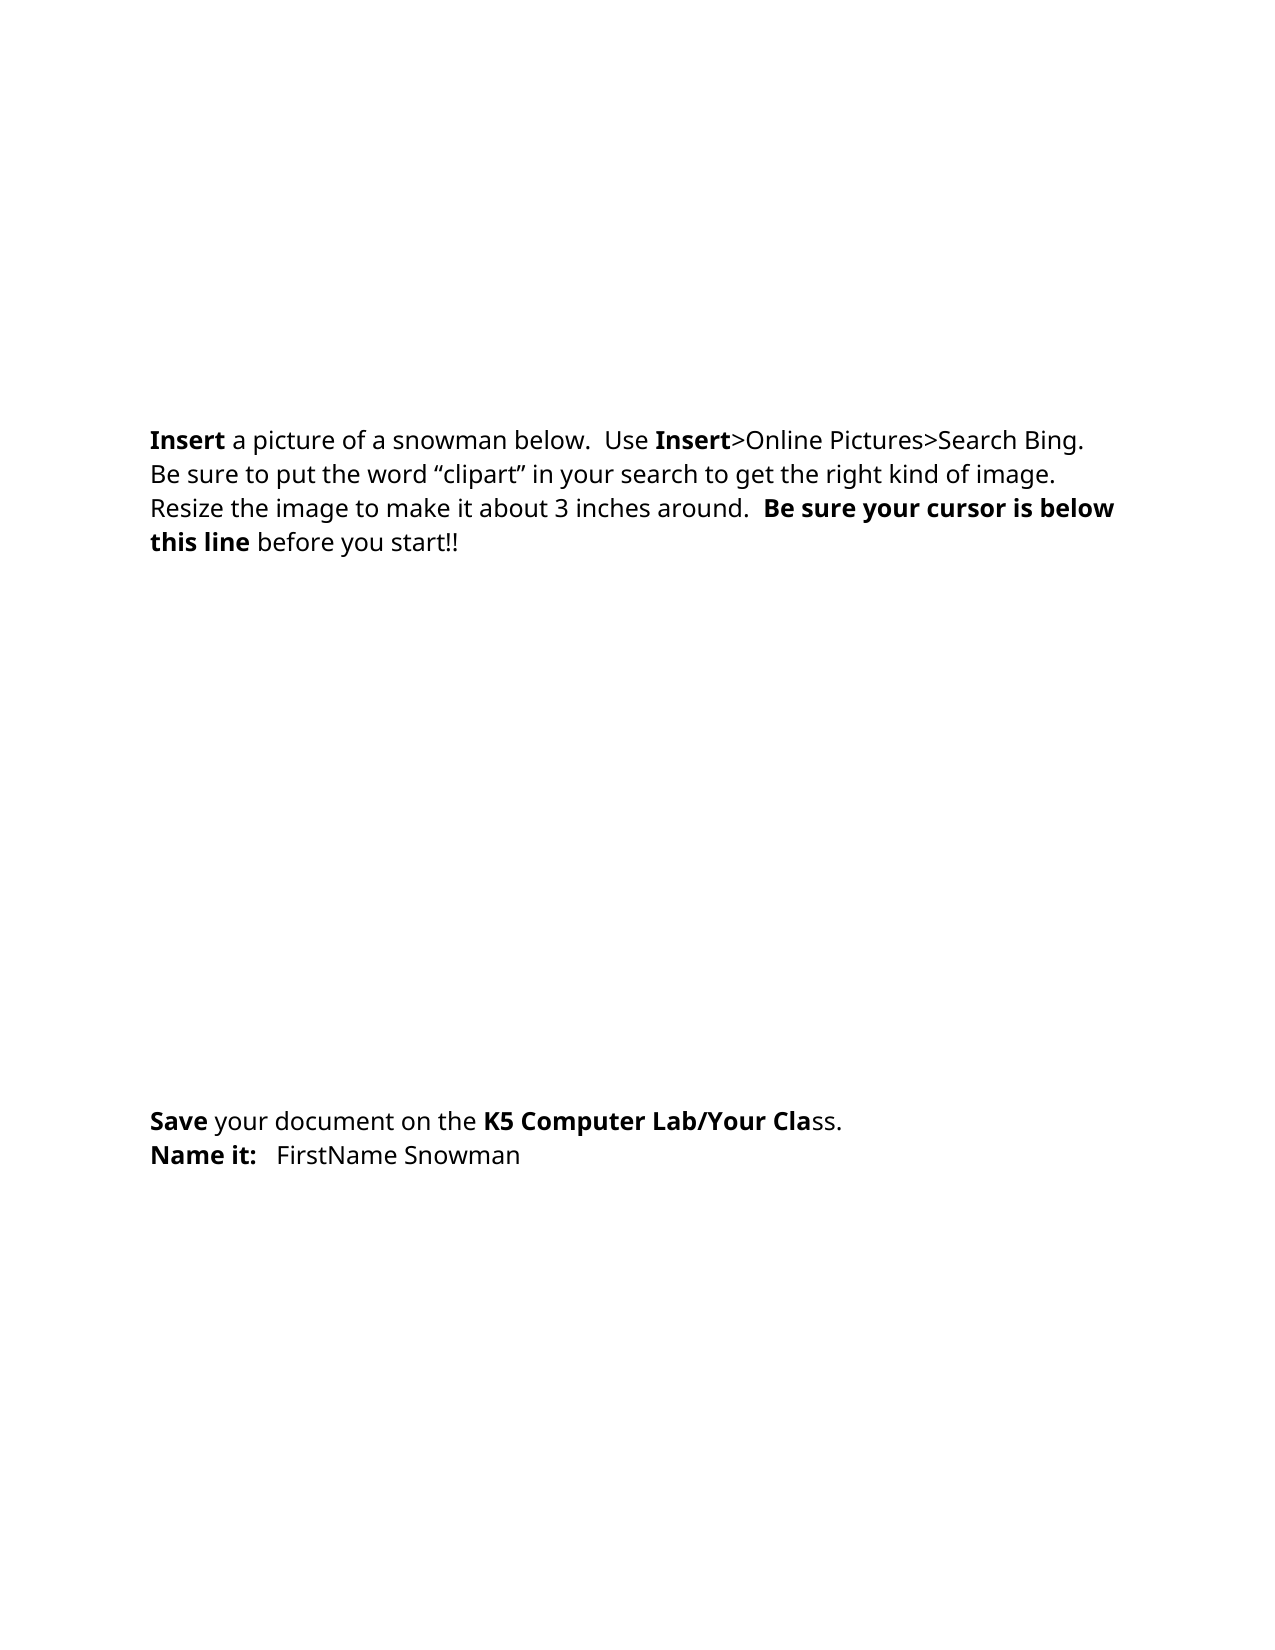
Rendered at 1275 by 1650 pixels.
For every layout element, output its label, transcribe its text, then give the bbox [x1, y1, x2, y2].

text Insert a picture of a snowman below. Use Insert>Online Pictures>Search Bing. Be sure to put the word “clipart” in your search to get the right kind of image. Resize the image to make it about 3 inches around. Be sure your cursor is below this line before you start!! [150, 422, 1125, 559]
text Name it: FirstName Snowman [150, 1138, 1125, 1172]
text Save your document on the K5 Computer Lab/Your Class. [150, 1104, 1125, 1138]
